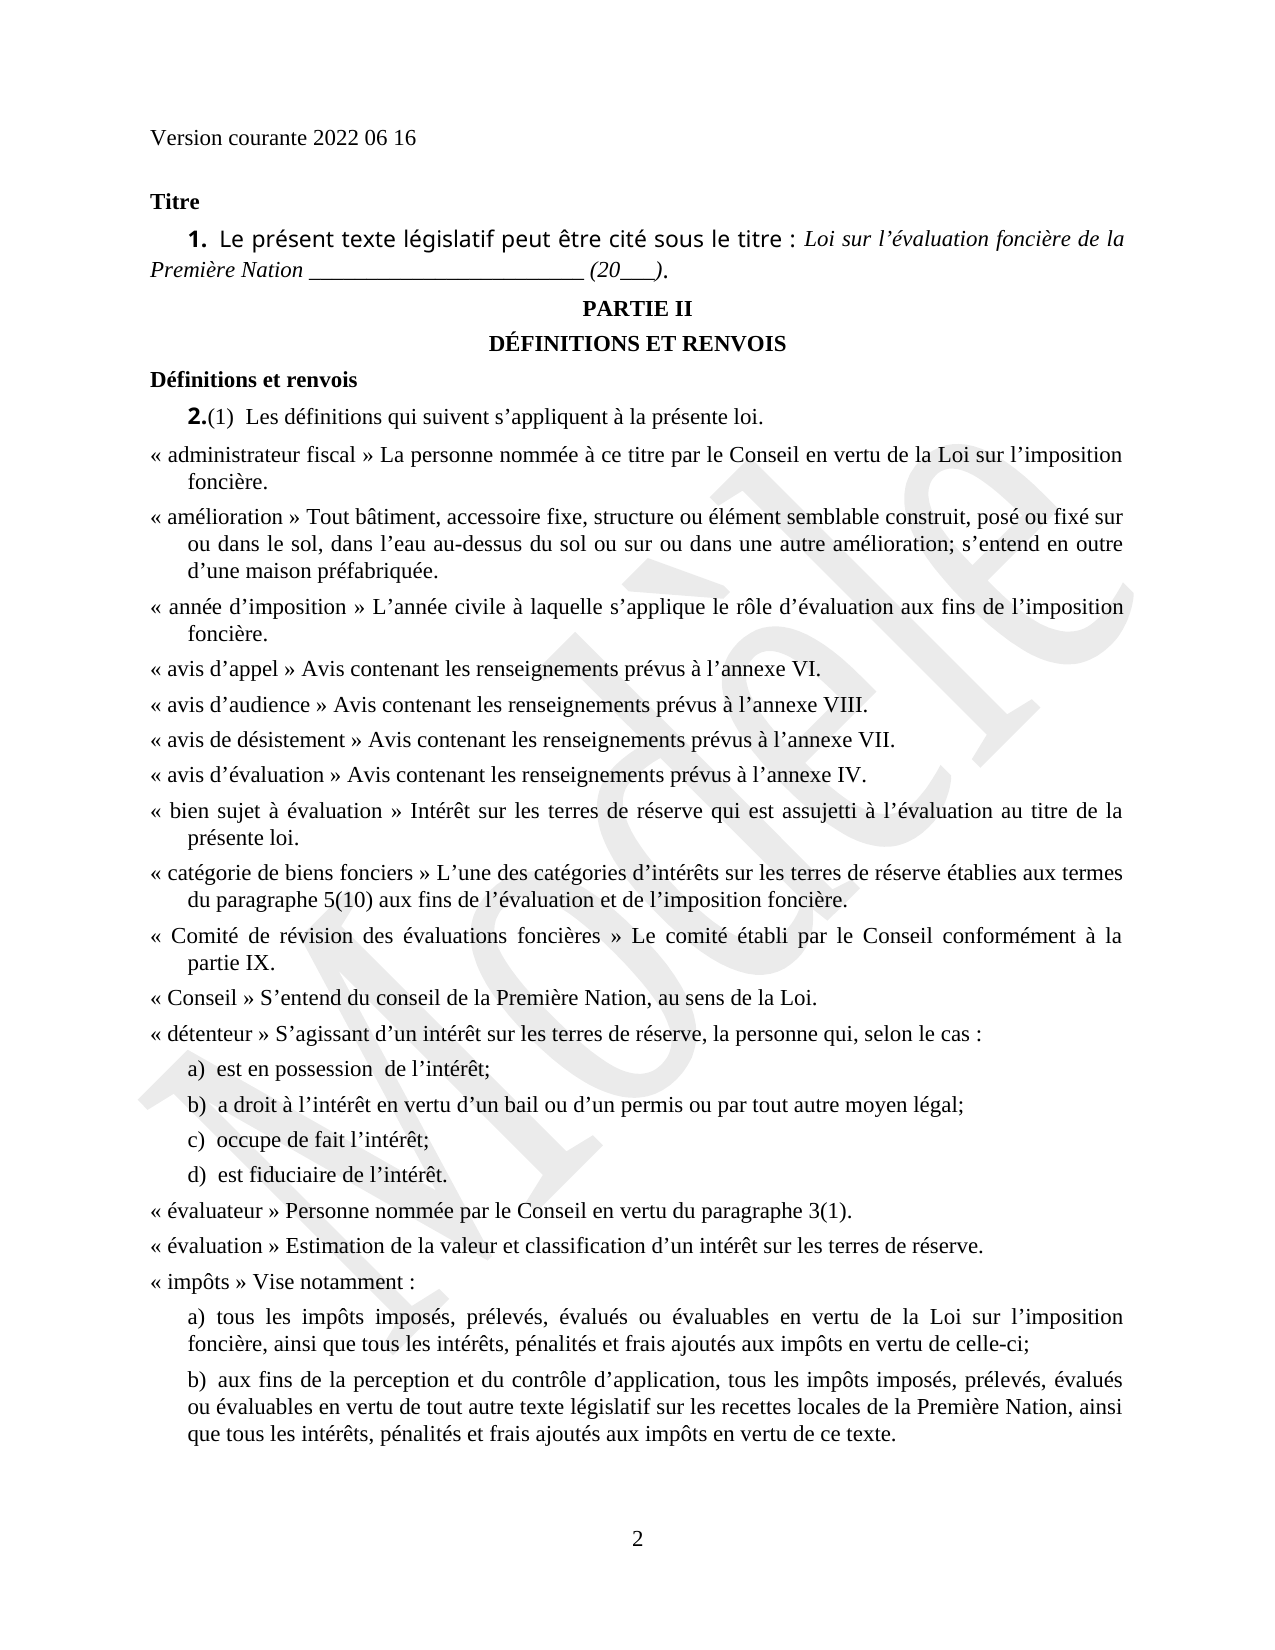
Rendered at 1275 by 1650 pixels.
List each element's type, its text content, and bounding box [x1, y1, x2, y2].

text « évaluation » Estimation de la valeur et classification d’un intérêt sur les terres de réserve. [150, 1232, 1125, 1259]
text « avis d’appel » Avis contenant les renseignements prévus à l’annexe VI. [150, 654, 1125, 682]
text b) aux fins de la perception et du contrôle d’application, tous les impôts imposés, prélevés, évalués ou évaluables en vertu de tout autre texte législatif sur les recettes locales de la Première Nation, ainsi que tous les intérêts, pénalités et frais ajoutés aux impôts en vertu de ce texte. [187, 1365, 1125, 1446]
text PARTIE II [150, 294, 1125, 321]
text « année d’imposition » L’année civile à laquelle s’applique le rôle d’évaluation aux fins de l’imposition foncière. [150, 592, 1125, 646]
text 2.(1) Les définitions qui suivent s’appliquent à la présente loi. [150, 400, 1125, 432]
text a) est en possession de l’intérêt; [187, 1054, 1125, 1082]
text « avis de désistement » Avis contenant les renseignements prévus à l’annexe VII. [150, 725, 1125, 752]
text « Comité de révision des évaluations foncières » Le comité établi par le Conseil conformément à la partie IX. [150, 921, 1125, 975]
text « avis d’évaluation » Avis contenant les renseignements prévus à l’annexe IV. [150, 761, 1125, 788]
text Définitions et renvois [150, 365, 1125, 392]
text c) occupe de fait l’intérêt; [187, 1125, 1125, 1152]
text « bien sujet à évaluation » Intérêt sur les terres de réserve qui est assujetti à l’évaluation au titre de la présente loi. [150, 796, 1125, 850]
text « administrateur fiscal » La personne nommée à ce titre par le Conseil en vertu de la Loi sur l’imposition foncière. [150, 440, 1125, 494]
text DÉFINITIONS ET RENVOIS [150, 329, 1125, 356]
text « évaluateur » Personne nommée par le Conseil en vertu du paragraphe 3(1). [150, 1196, 1125, 1223]
text « détenteur » S’agissant d’un intérêt sur les terres de réserve, la personne qui, selon le cas : [150, 1019, 1125, 1046]
text « amélioration » Tout bâtiment, accessoire fixe, structure ou élément semblable construit, posé ou fixé sur ou dans le sol, dans l’eau au-dessus du sol ou sur ou dans une autre amélioration; s’entend en outre d’une maison préfabriquée. [150, 502, 1125, 584]
text « catégorie de biens fonciers » L’une des catégories d’intérêts sur les terres de réserve établies aux termes du paragraphe 5(10) aux fins de l’évaluation et de l’imposition foncière. [150, 859, 1125, 913]
text d) est fiduciaire de l’intérêt. [187, 1161, 1125, 1188]
text « Conseil » S’entend du conseil de la Première Nation, au sens de la Loi. [150, 984, 1125, 1011]
text Titre [150, 187, 1125, 214]
text « impôts » Vise notamment : [150, 1267, 1125, 1294]
text a) tous les impôts imposés, prélevés, évalués ou évaluables en vertu de la Loi sur l’imposition foncière, ainsi que tous les intérêts, pénalités et frais ajoutés aux impôts en vertu de celle-ci; [187, 1302, 1125, 1357]
text « avis d’audience » Avis contenant les renseignements prévus à l’annexe VIII. [150, 690, 1125, 717]
text b) a droit à l’intérêt en vertu d’un bail ou d’un permis ou par tout autre moyen légal; [187, 1090, 1125, 1117]
text 1. Le présent texte législatif peut être cité sous le titre : Loi sur l’évaluation foncière de la Première Nation ________________________ (20___). [150, 223, 1125, 285]
